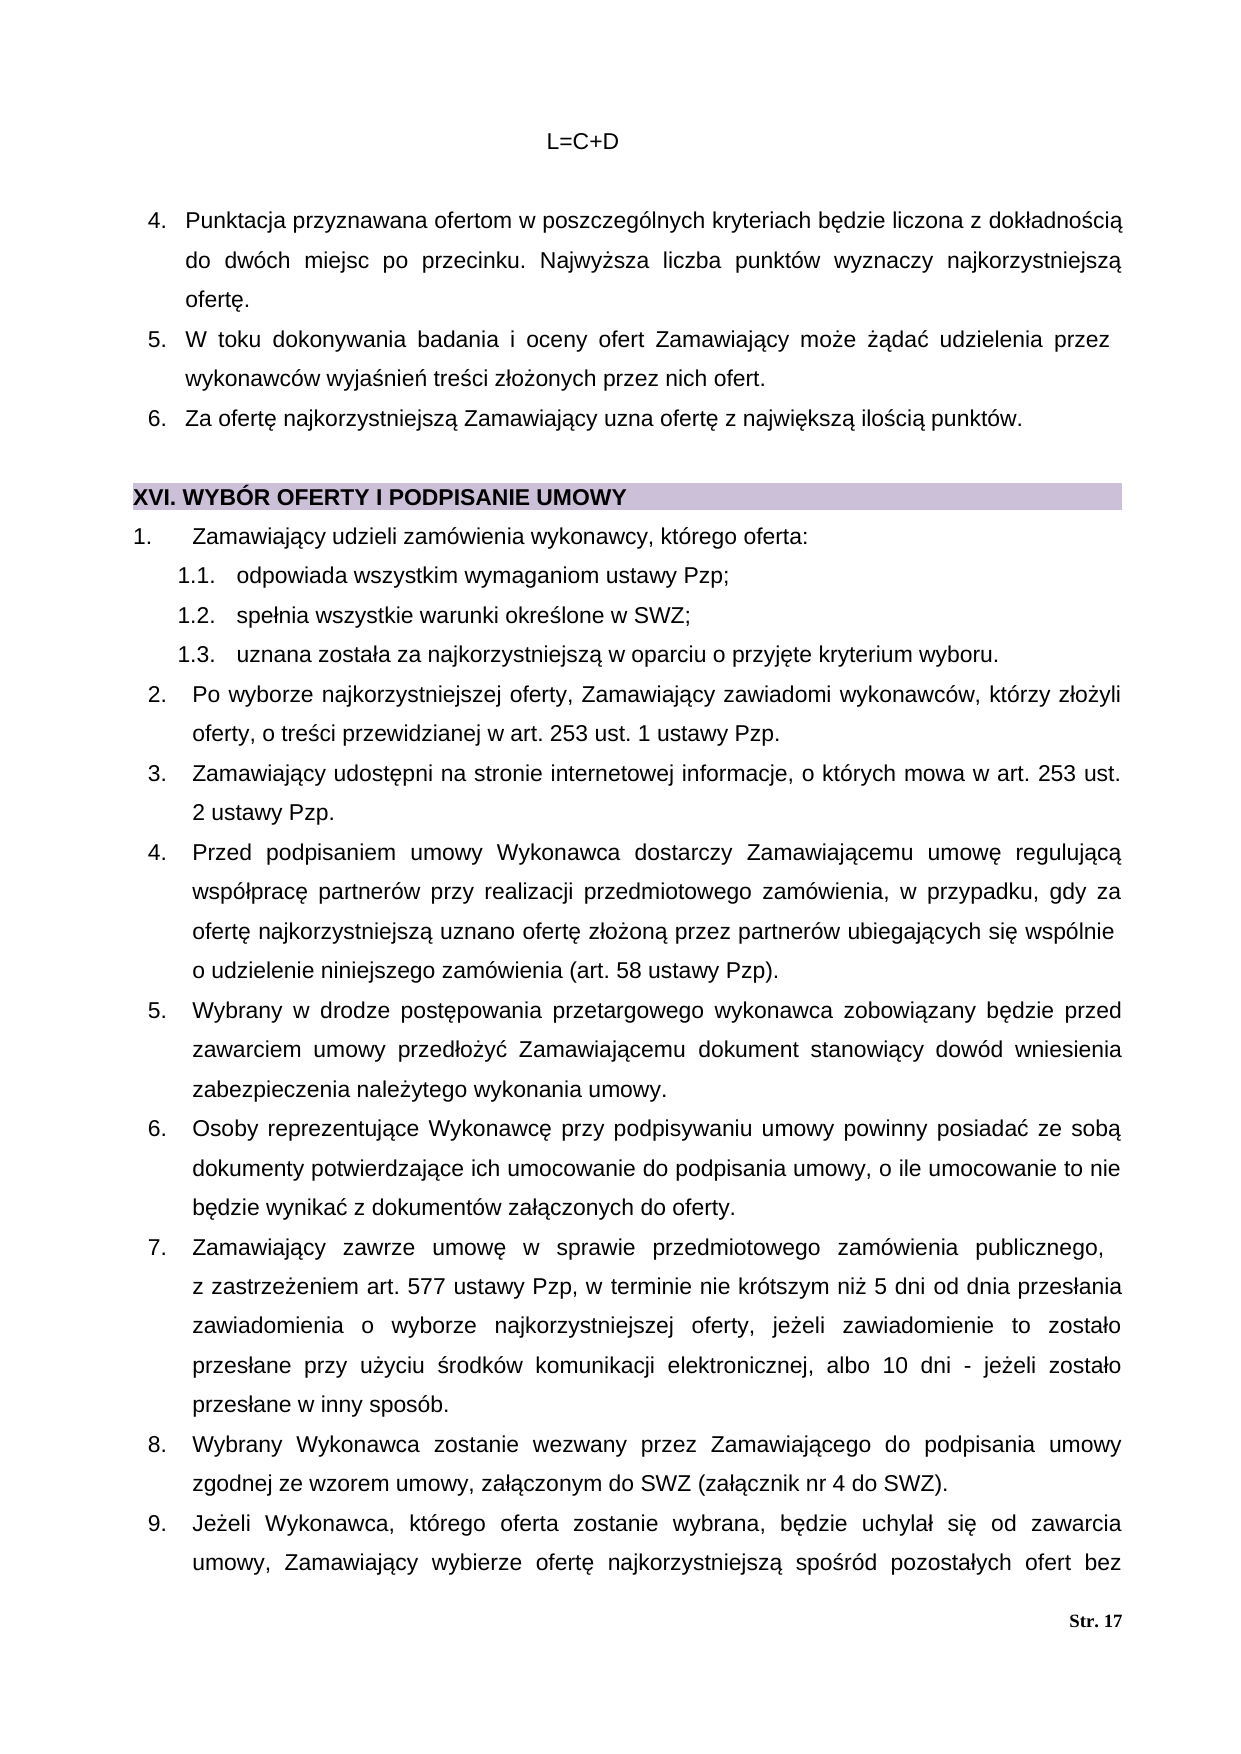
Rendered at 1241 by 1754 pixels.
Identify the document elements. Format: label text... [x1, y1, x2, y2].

list Punktacja przyznawana ofertom w poszczególnych kryteriach będzie liczona z dokładnością do dwóch miejsc po przecinku. Najwyższa liczba punktów wyznaczy najkorzystniejszą ofertę. [148, 207, 1122, 312]
list Za ofertę najkorzystniejszą Zamawiający uzna ofertę z największą ilością punktów. [148, 404, 1122, 431]
list W toku dokonywania badania i oceny ofert Zamawiający może żądać udzielenia przez wykonawców wyjaśnień treści złożonych przez nich ofert. [148, 326, 1122, 391]
list Wybrany Wykonawca zostanie wezwany przez Zamawiającego do podpisania umowy zgodnej ze wzorem umowy, załączonym do SWZ (załącznik nr 4 do SWZ). [148, 1431, 1122, 1497]
text L=C+D [473, 128, 1122, 154]
list Zamawiający zawrze umowę w sprawie przedmiotowego zamówienia publicznego, z zastrzeżeniem art. 577 ustawy Pzp, w terminie nie krótszym niż 5 dni od dnia przesłania zawiadomienia o wyborze najkorzystniejszej oferty, jeżeli zawiadomienie to zostało przesłane przy użyciu środków komunikacji elektronicznej, albo 10 dni - jeżeli zostało przesłane w inny sposób. [148, 1233, 1122, 1418]
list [148, 1510, 1122, 1576]
list odpowiada wszystkim wymaganiom ustawy Pzp; [177, 562, 1122, 589]
list spełnia wszystkie warunki określone w SWZ; [177, 602, 1122, 628]
list Osoby reprezentujące Wykonawcę przy podpisywaniu umowy powinny posiadać ze sobą dokumenty potwierdzające ich umocowanie do podpisania umowy, o ile umocowanie to nie będzie wynikać z dokumentów załączonych do oferty. [148, 1115, 1122, 1220]
list Zamawiający udostępni na stronie internetowej informacje, o których mowa w art. 253 ust. 2 ustawy Pzp. [148, 760, 1122, 826]
list Przed podpisaniem umowy Wykonawca dostarczy Zamawiającemu umowę regulującą współpracę partnerów przy realizacji przedmiotowego zamówienia, w przypadku, gdy za ofertę najkorzystniejszą uznano ofertę złożoną przez partnerów ubiegających się wspólnie o udzielenie niniejszego zamówienia (art. 58 ustawy Pzp). [148, 839, 1122, 983]
list Po wyborze najkorzystniejszej oferty, Zamawiający zawiadomi wykonawców, którzy złożyli oferty, o treści przewidzianej w art. 253 ust. 1 ustawy Pzp. [148, 681, 1122, 747]
list Wybrany w drodze postępowania przetargowego wykonawca zobowiązany będzie przed zawarciem umowy przedłożyć Zamawiającemu dokument stanowiący dowód wniesienia zabezpieczenia należytego wykonania umowy. [148, 997, 1122, 1102]
text XVI. WYBÓR OFERTY I PODPISANIE UMOWY [133, 483, 1122, 510]
list uznana została za najkorzystniejszą w oparciu o przyjęte kryterium wyboru. [177, 641, 1122, 668]
list Zamawiający udzieli zamówienia wykonawcy, którego oferta: [133, 523, 1122, 549]
